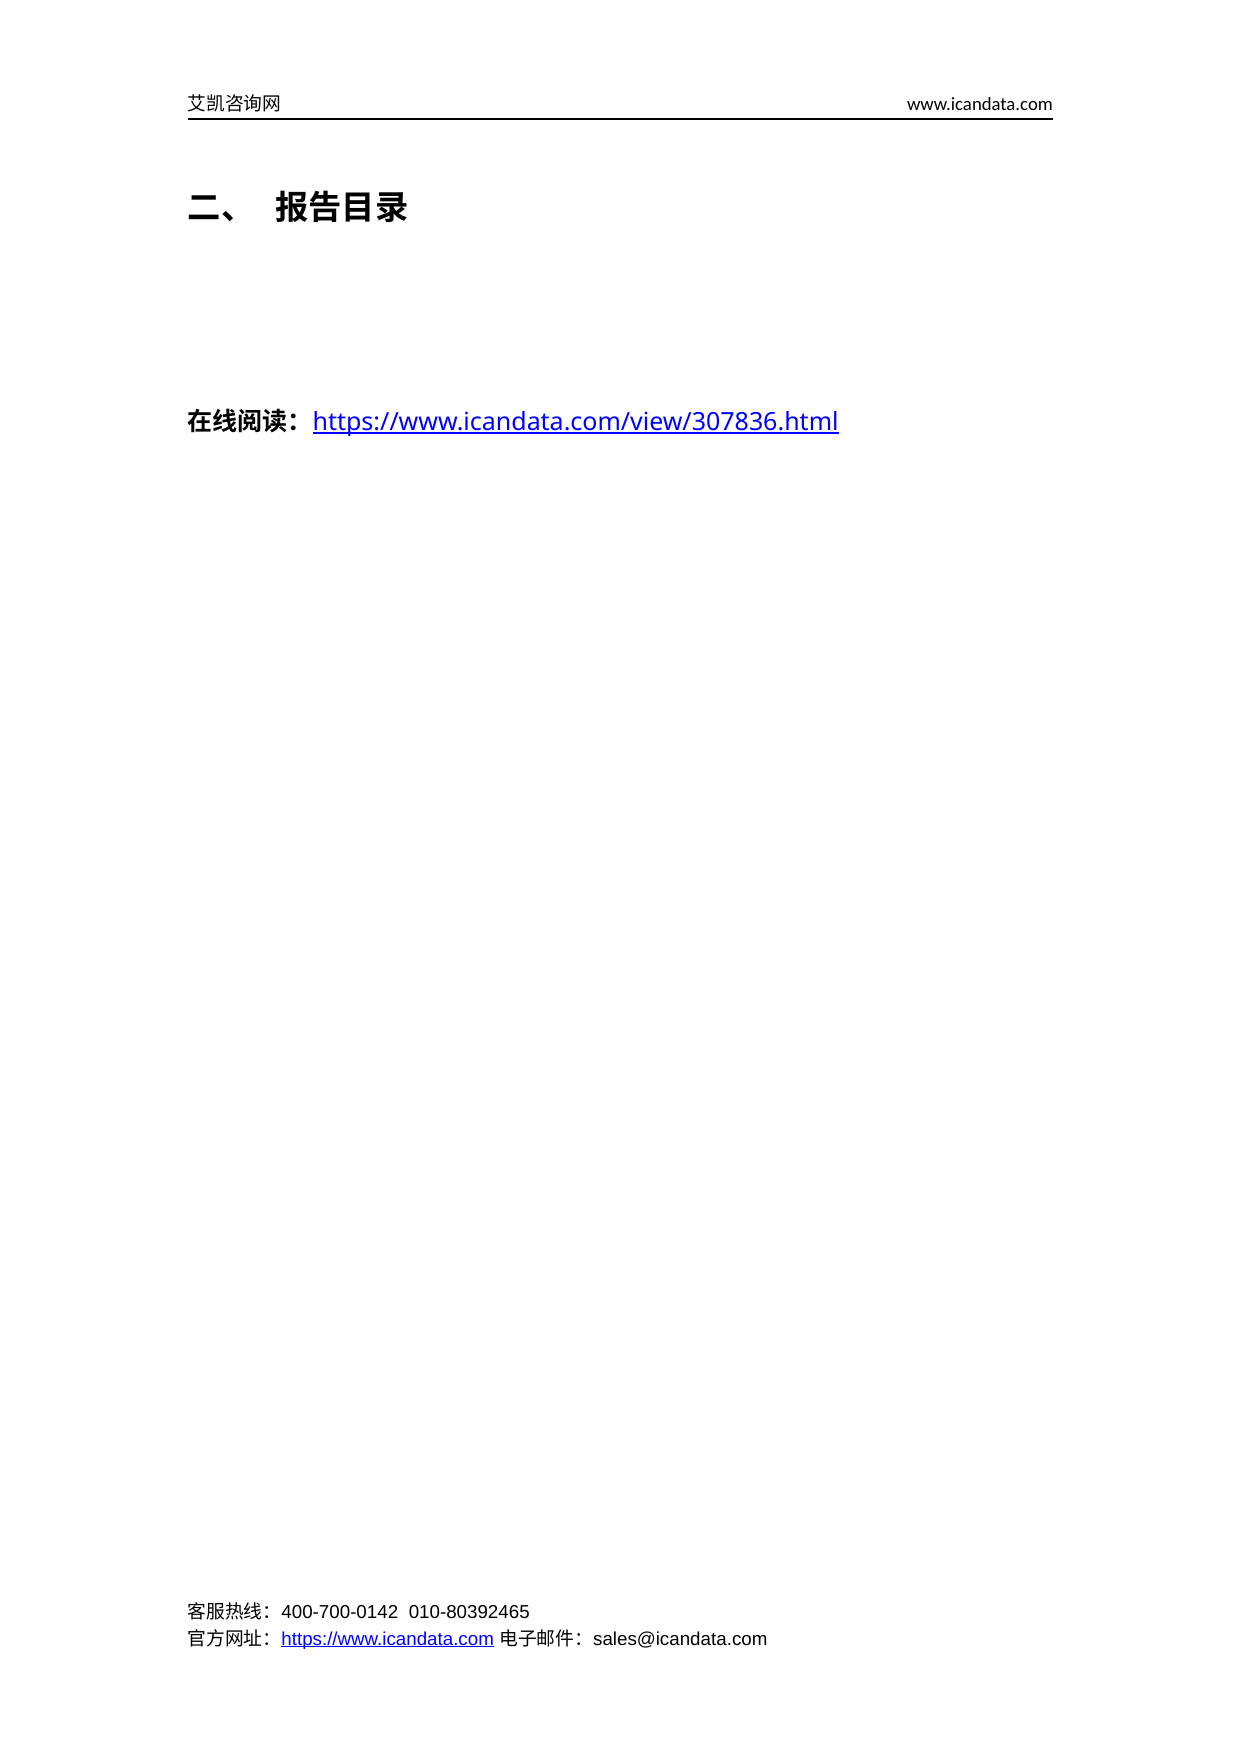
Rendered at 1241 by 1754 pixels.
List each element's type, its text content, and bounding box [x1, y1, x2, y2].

subtitle 报告目录 [187, 172, 1053, 237]
text 在线阅读：https://www.icandata.com/view/307836.html [187, 387, 1053, 452]
